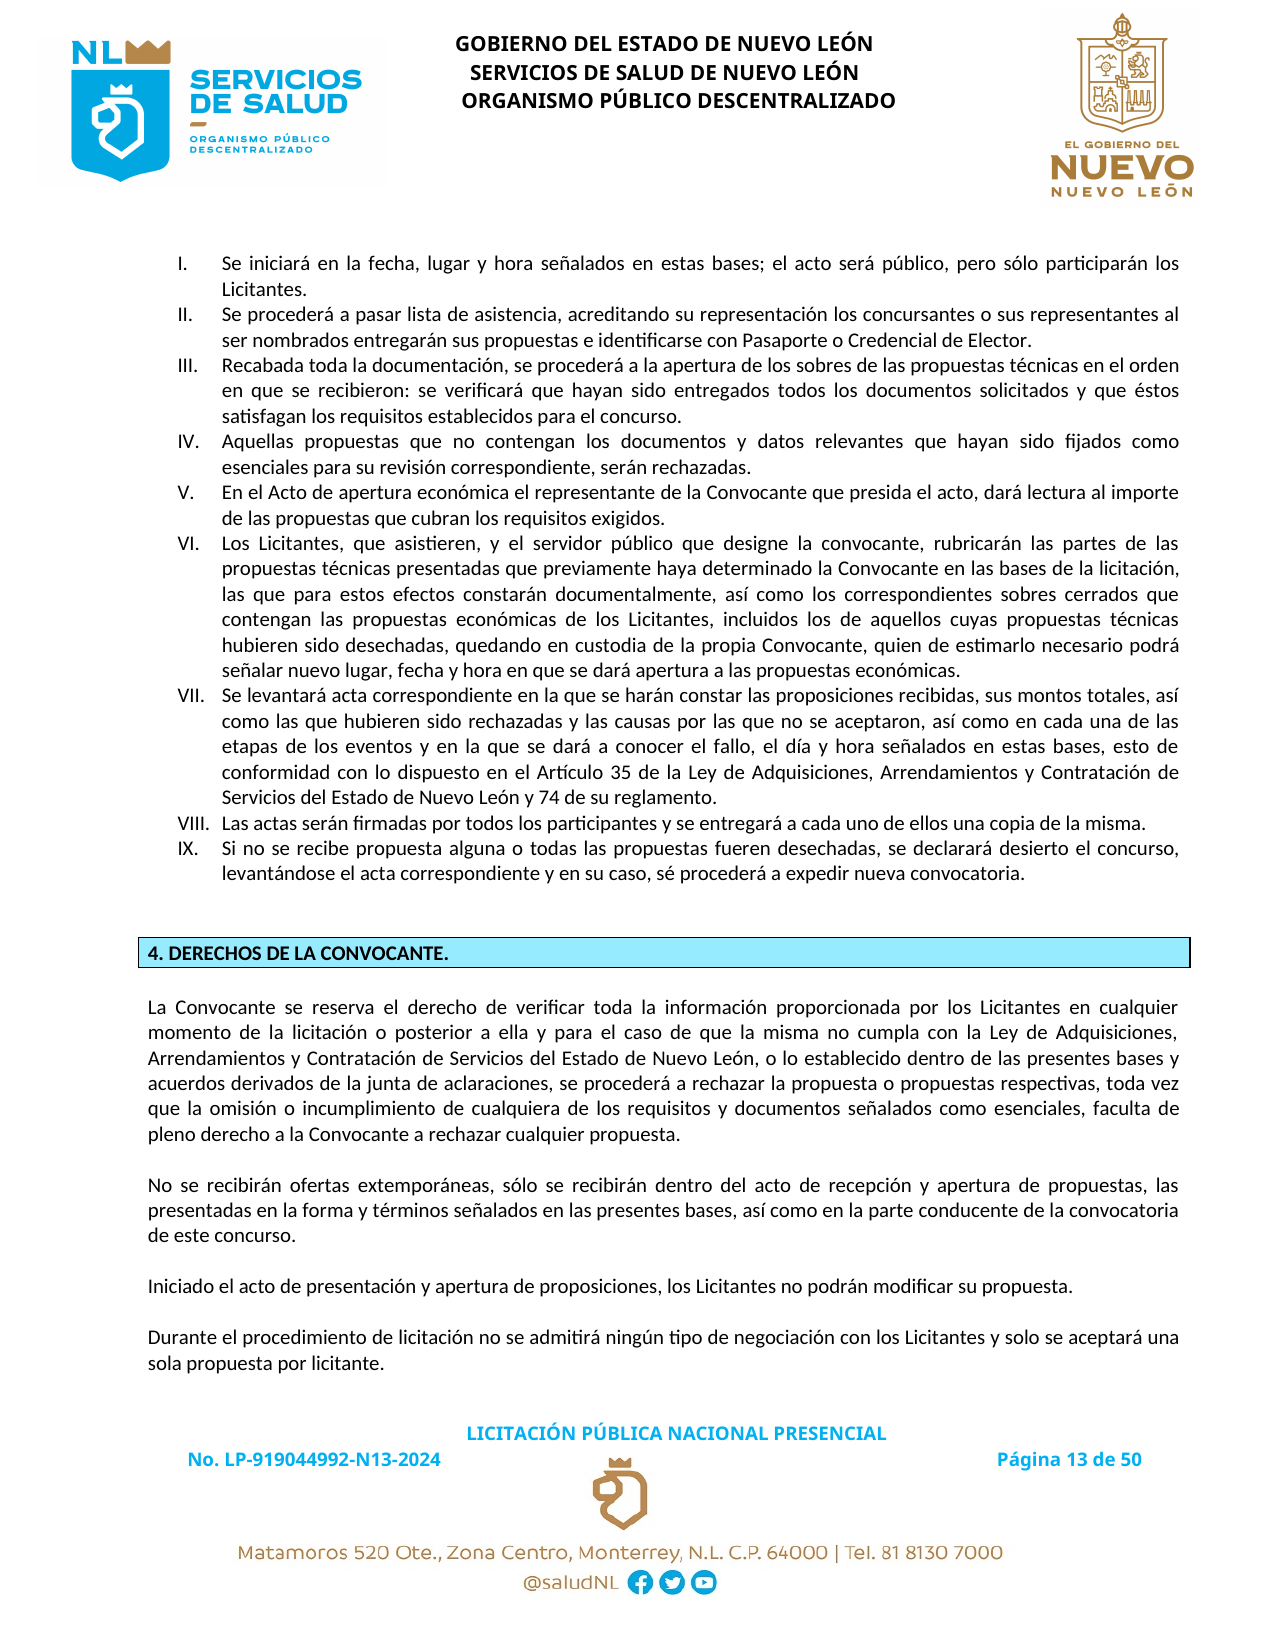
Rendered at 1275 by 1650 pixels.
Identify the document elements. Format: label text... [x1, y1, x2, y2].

list Las actas serán firmadas por todos los participantes y se entregará a cada uno de ellos una copia de la misma. [177, 810, 1181, 835]
list Se procederá a pasar lista de asistencia, acreditando su representación los concursantes o sus representantes al ser nombrados entregarán sus propuestas e identificarse con Pasaporte o Credencial de Elector. [177, 301, 1181, 352]
picture [0, 1440, 1254, 1610]
picture [1039, 8, 1200, 209]
list Aquellas propuestas que no contengan los documentos y datos relevantes que hayan sido fijados como esenciales para su revisión correspondiente, serán rechazadas. [177, 428, 1181, 479]
list Recabada toda la documentación, se procederá a la apertura de los sobres de las propuestas técnicas en el orden en que se recibieron: se verificará que hayan sido entregados todos los documentos solicitados y que éstos satisfagan los requisitos establecidos para el concurso. [177, 352, 1181, 428]
list Se iniciará en la fecha, lugar y hora señalados en estas bases; el acto será público, pero sólo participarán los Licitantes. [177, 251, 1181, 301]
text Durante el procedimiento de licitación no se admitirá ningún tipo de negociación con los Licitantes y solo se aceptará una sola propuesta por licitante. [148, 1324, 1181, 1375]
text Iniciado el acto de presentación y apertura de proposiciones, los Licitantes no podrán modificar su propuesta. [148, 1273, 1181, 1299]
list Los Licitantes, que asistieren, y el servidor público que designe la convocante, rubricarán las partes de las propuestas técnicas presentadas que previamente haya determinado la Convocante en las bases de la licitación, las que para estos efectos constarán documentalmente, así como los correspondientes sobres cerrados que contengan las propuestas económicas de los Licitantes, incluidos los de aquellos cuyas propuestas técnicas hubieren sido desechadas, quedando en custodia de la propia Convocante, quien de estimarlo necesario podrá señalar nuevo lugar, fecha y hora en que se dará apertura a las propuestas económicas. [177, 530, 1181, 683]
text No se recibirán ofertas extemporáneas, sólo se recibirán dentro del acto de recepción y apertura de propuestas, las presentadas en la forma y términos señalados en las presentes bases, así como en la parte conducente de la convocatoria de este concurso. [148, 1172, 1181, 1248]
list En el Acto de apertura económica el representante de la Convocante que presida el acto, dará lectura al importe de las propuestas que cubran los requisitos exigidos. [177, 479, 1181, 530]
list Se levantará acta correspondiente en la que se harán constar las proposiciones recibidas, sus montos totales, así como las que hubieren sido rechazadas y las causas por las que no se aceptaron, así como en cada una de las etapas de los eventos y en la que se dará a conocer el fallo, el día y hora señalados en estas bases, esto de conformidad con lo dispuesto en el Artículo 35 de la Ley de Adquisiciones, Arrendamientos y Contratación de Servicios del Estado de Nuevo León y 74 de su reglamento. [177, 683, 1181, 810]
list Si no se recibe propuesta alguna o todas las propuestas fueren desechadas, se declarará desierto el concurso, levantándose el acta correspondiente y en su caso, sé procederá a expedir nueva convocatoria. [177, 835, 1181, 886]
picture [38, 36, 388, 187]
text 4. DERECHOS DE LA CONVOCANTE. [139, 938, 1189, 967]
text La Convocante se reserva el derecho de verificar toda la información proporcionada por los Licitantes en cualquier momento de la licitación o posterior a ella y para el caso de que la misma no cumpla con la Ley de Adquisiciones, Arrendamientos y Contratación de Servicios del Estado de Nuevo León, o lo establecido dentro de las presentes bases y acuerdos derivados de la junta de aclaraciones, se procederá a rechazar la propuesta o propuestas respectivas, toda vez que la omisión o incumplimiento de cualquiera de los requisitos y documentos señalados como esenciales, faculta de pleno derecho a la Convocante a rechazar cualquier propuesta. [148, 994, 1181, 1146]
